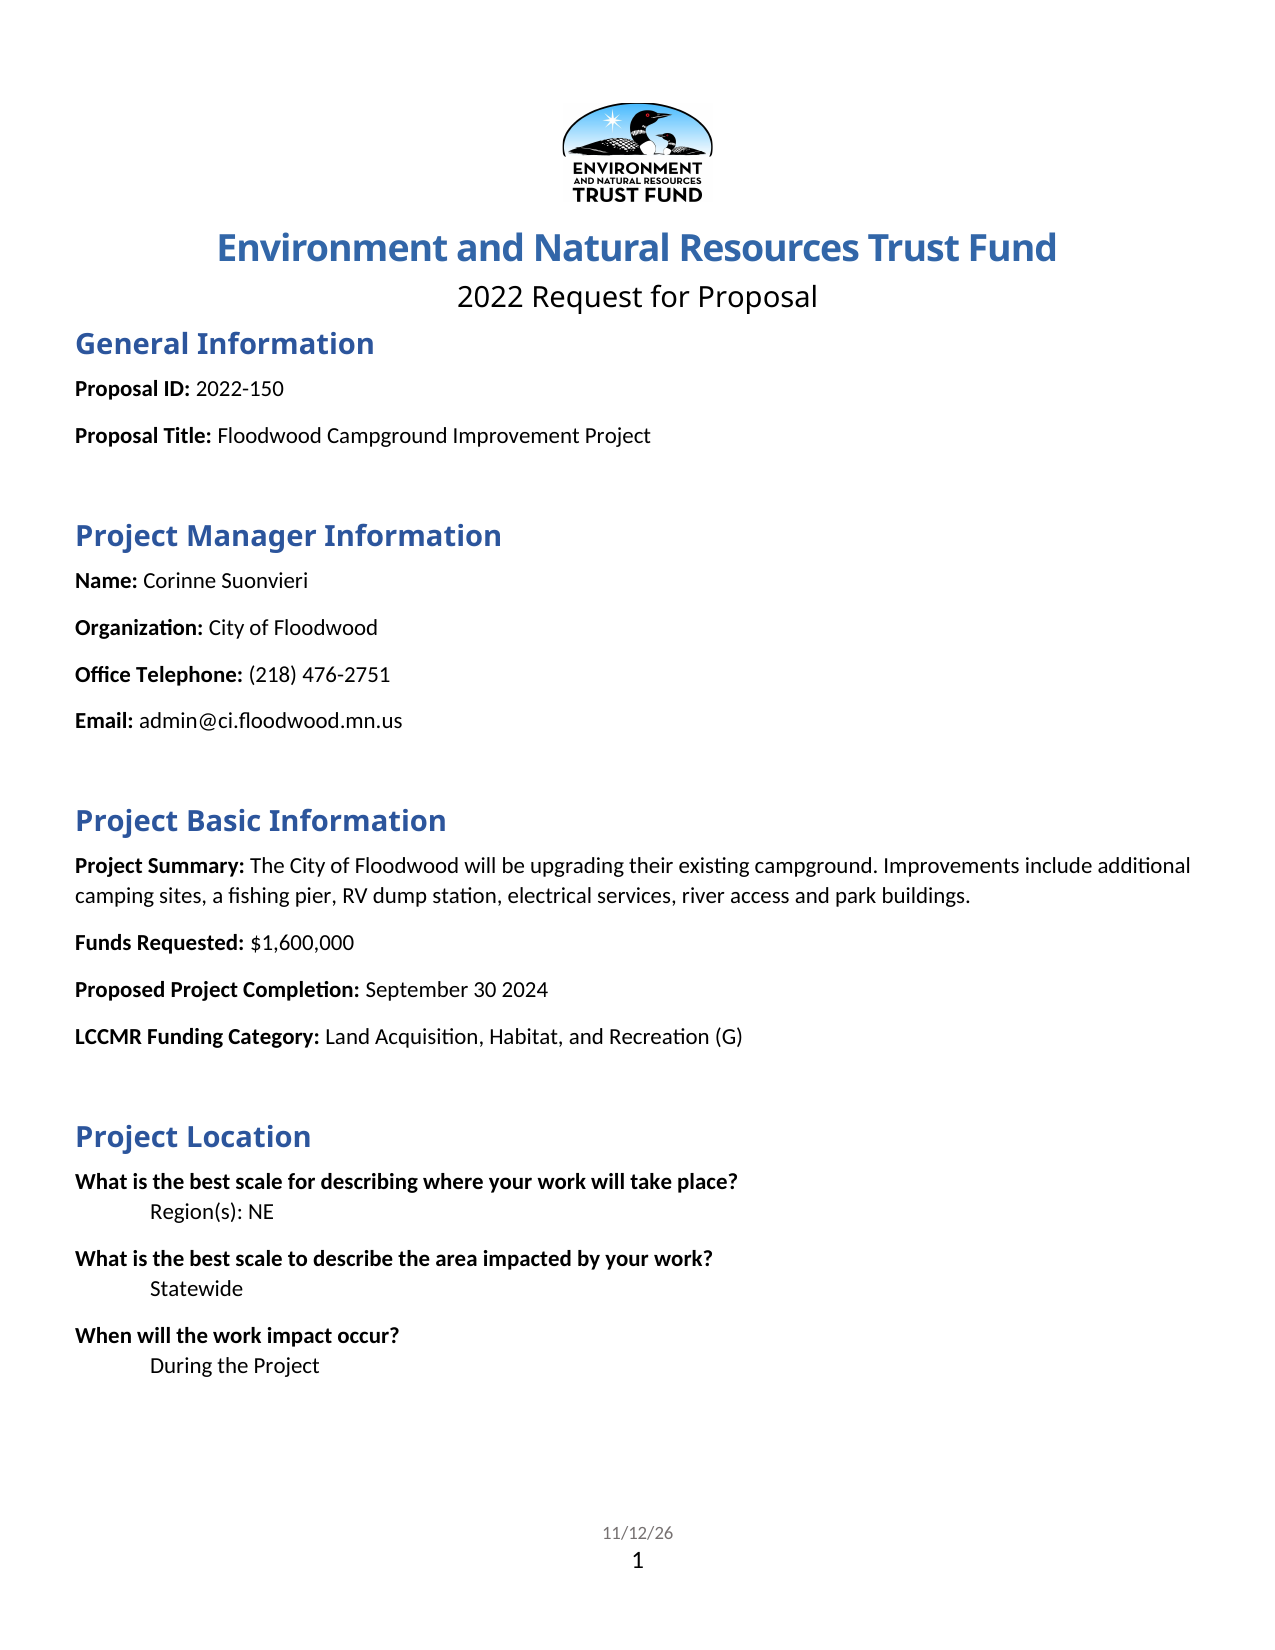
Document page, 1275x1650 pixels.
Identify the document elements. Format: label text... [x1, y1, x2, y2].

text Proposal ID: 2022-150 [75, 374, 1200, 402]
text Funds Requested: $1,600,000 [75, 928, 1200, 957]
text Project Summary: The City of Floodwood will be upgrading their existing campground. Improvements include additional camping sites, a fishing pier, RV dump station, electrical services, river access and park buildings. [75, 851, 1200, 910]
text LCCMR Funding Category: Land Acquisition, Habitat, and Recreation (G) [75, 1022, 1200, 1050]
subtitle 2022 Request for Proposal [75, 276, 1200, 316]
text Name: Corinne Suonvieri [75, 566, 1200, 594]
subtitle Project Basic Information [75, 800, 1200, 840]
subtitle Project Manager Information [75, 515, 1200, 554]
text Organization: City of Floodwood [75, 613, 1200, 641]
subtitle General Information [75, 323, 1200, 363]
text Office Telephone: (218) 476-2751 [75, 660, 1200, 688]
text What is the best scale for describing where your work will take place? Region(s): NE [75, 1167, 1200, 1225]
text When will the work impact occur? During the Project [75, 1321, 1200, 1379]
text Proposed Project Completion: September 30 2024 [75, 975, 1200, 1003]
picture [562, 103, 713, 202]
subtitle Project Location [75, 1116, 1200, 1156]
text Email: admin@ci.floodwood.mn.us [75, 707, 1200, 734]
text Proposal Title: Floodwood Campground Improvement Project [75, 421, 1200, 449]
text What is the best scale to describe the area impacted by your work? Statewide [75, 1244, 1200, 1302]
title Environment and Natural Resources Trust Fund [75, 221, 1200, 272]
